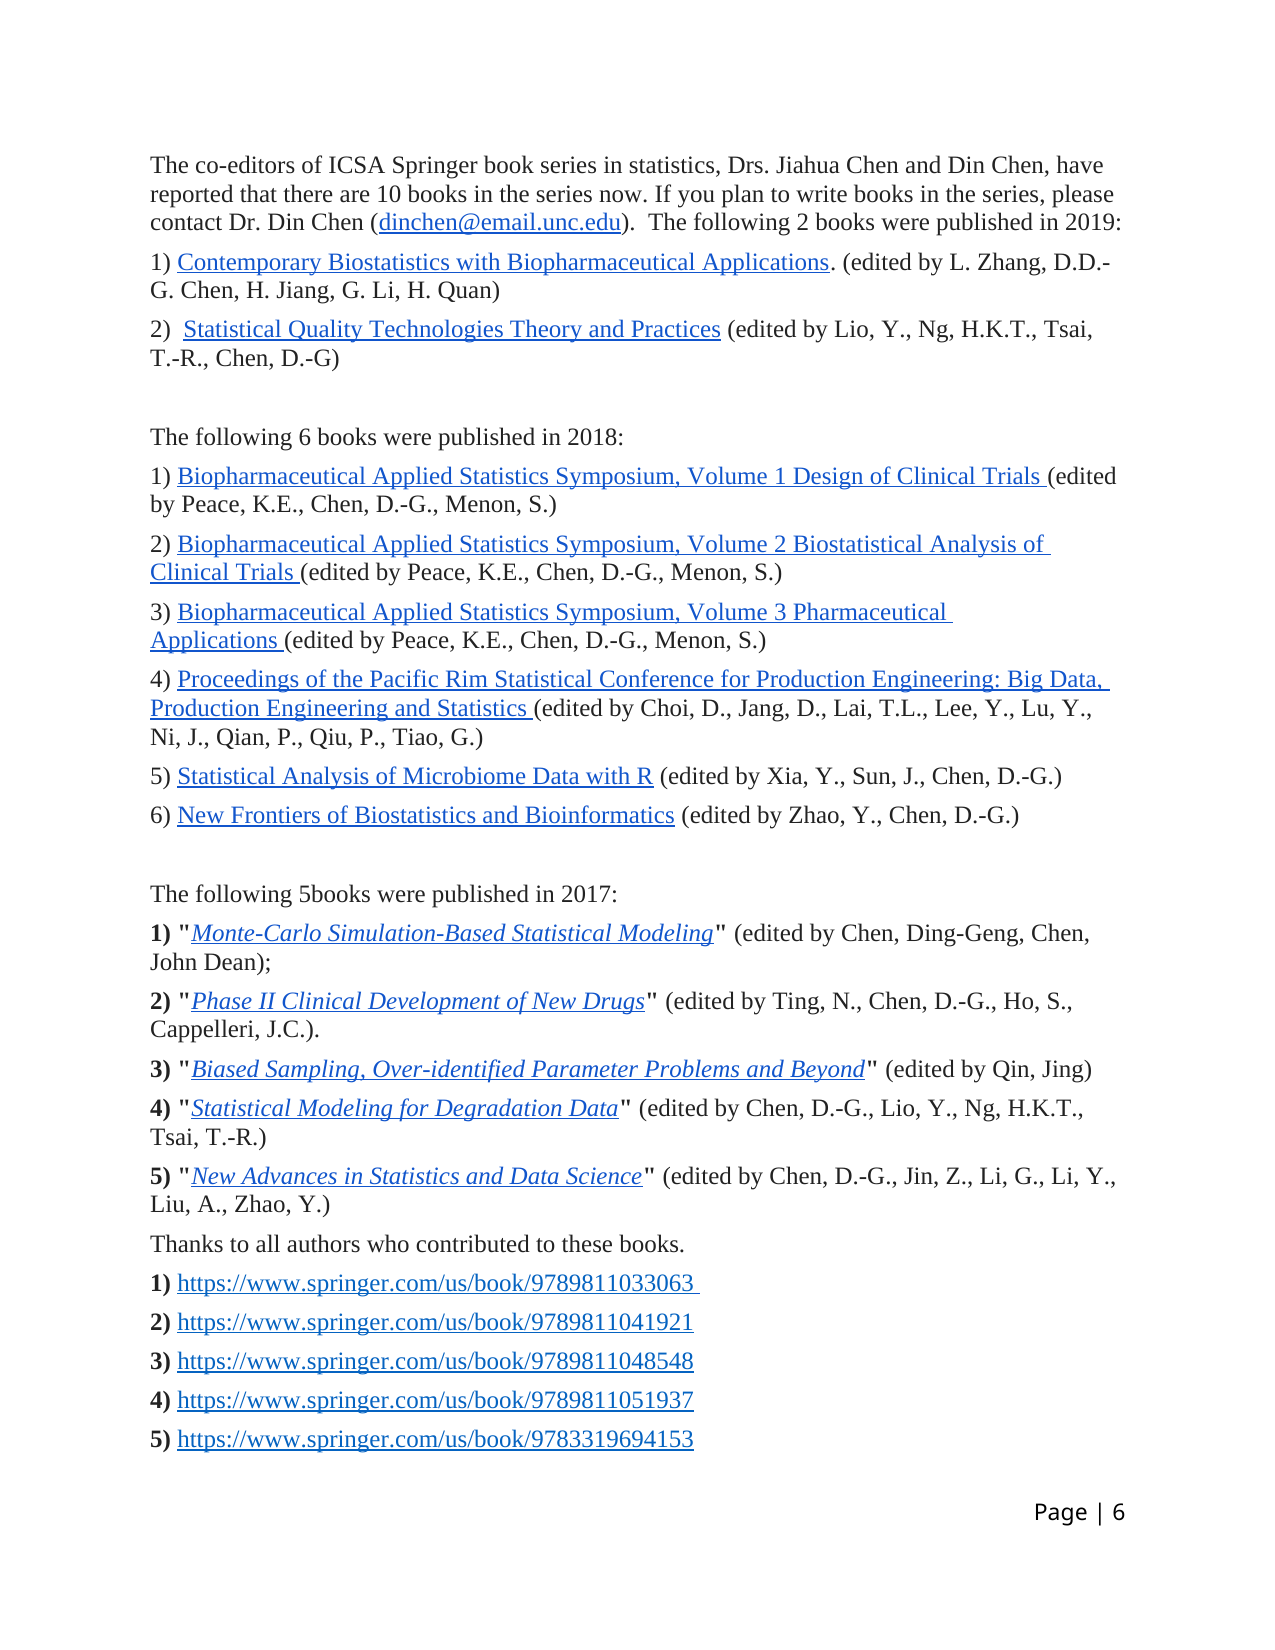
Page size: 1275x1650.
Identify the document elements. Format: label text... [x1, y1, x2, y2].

text 1) Biopharmaceutical Applied Statistics Symposium, Volume 1 Design of Clinical Trials (edited by Peace, K.E., Chen, D.-G., Menon, S.) [150, 461, 1125, 518]
text 3) https://www.springer.com/us/book/9789811048548 [150, 1346, 1125, 1375]
text 2) Biopharmaceutical Applied Statistics Symposium, Volume 2 Biostatistical Analysis of Clinical Trials (edited by Peace, K.E., Chen, D.-G., Menon, S.) [150, 529, 1125, 586]
text 4) Proceedings of the Pacific Rim Statistical Conference for Production Engineering: Big Data, Production Engineering and Statistics (edited by Choi, D., Jang, D., Lai, T.L., Lee, Y., Lu, Y., Ni, J., Qian, P., Qiu, P., Tiao, G.) [150, 664, 1125, 751]
text 1) Contemporary Biostatistics with Biopharmaceutical Applications. (edited by L. Zhang, D.D.-G. Chen, H. Jiang, G. Li, H. Quan) [150, 247, 1125, 304]
text 4) "Statistical Modeling for Degradation Data" (edited by Chen, D.-G., Lio, Y., Ng, H.K.T., Tsai, T.-R.) [150, 1093, 1125, 1150]
text 5) "New Advances in Statistics and Data Science" (edited by Chen, D.-G., Jin, Z., Li, G., Li, Y., Liu, A., Zhao, Y.) [150, 1161, 1125, 1218]
text 1) https://www.springer.com/us/book/9789811033063 [150, 1268, 1125, 1297]
text Thanks to all authors who contributed to these books. [150, 1229, 1125, 1257]
text 2) "Phase II Clinical Development of New Drugs" (edited by Ting, N., Chen, D.-G., Ho, S., Cappelleri, J.C.). [150, 986, 1125, 1043]
text 2) https://www.springer.com/us/book/9789811041921 [150, 1307, 1125, 1336]
text The following 5books were published in 2017: [150, 879, 1125, 907]
text The following 6 books were published in 2018: [150, 422, 1125, 450]
text 2) Statistical Quality Technologies Theory and Practices (edited by Lio, Y., Ng, H.K.T., Tsai, T.-R., Chen, D.-G) [150, 314, 1125, 372]
text 3) "Biased Sampling, Over-identified Parameter Problems and Beyond" (edited by Qin, Jing) [150, 1054, 1125, 1082]
text The co-editors of ICSA Springer book series in statistics, Drs. Jiahua Chen and Din Chen, have reported that there are 10 books in the series now. If you plan to write books in the series, please contact Dr. Din Chen (dinchen@email.unc.edu). The following 2 books were published in 2019: [150, 150, 1125, 236]
text 1) "Monte-Carlo Simulation-Based Statistical Modeling" (edited by Chen, Ding-Geng, Chen, John Dean); [150, 918, 1125, 975]
text 5) https://www.springer.com/us/book/9783319694153 [150, 1424, 1125, 1453]
text 3) Biopharmaceutical Applied Statistics Symposium, Volume 3 Pharmaceutical Applications (edited by Peace, K.E., Chen, D.-G., Menon, S.) [150, 597, 1125, 654]
text 4) https://www.springer.com/us/book/9789811051937 [150, 1385, 1125, 1414]
text 5) Statistical Analysis of Microbiome Data with R (edited by Xia, Y., Sun, J., Chen, D.-G.) [150, 761, 1125, 790]
text 6) New Frontiers of Biostatistics and Bioinformatics (edited by Zhao, Y., Chen, D.-G.) [150, 800, 1125, 829]
